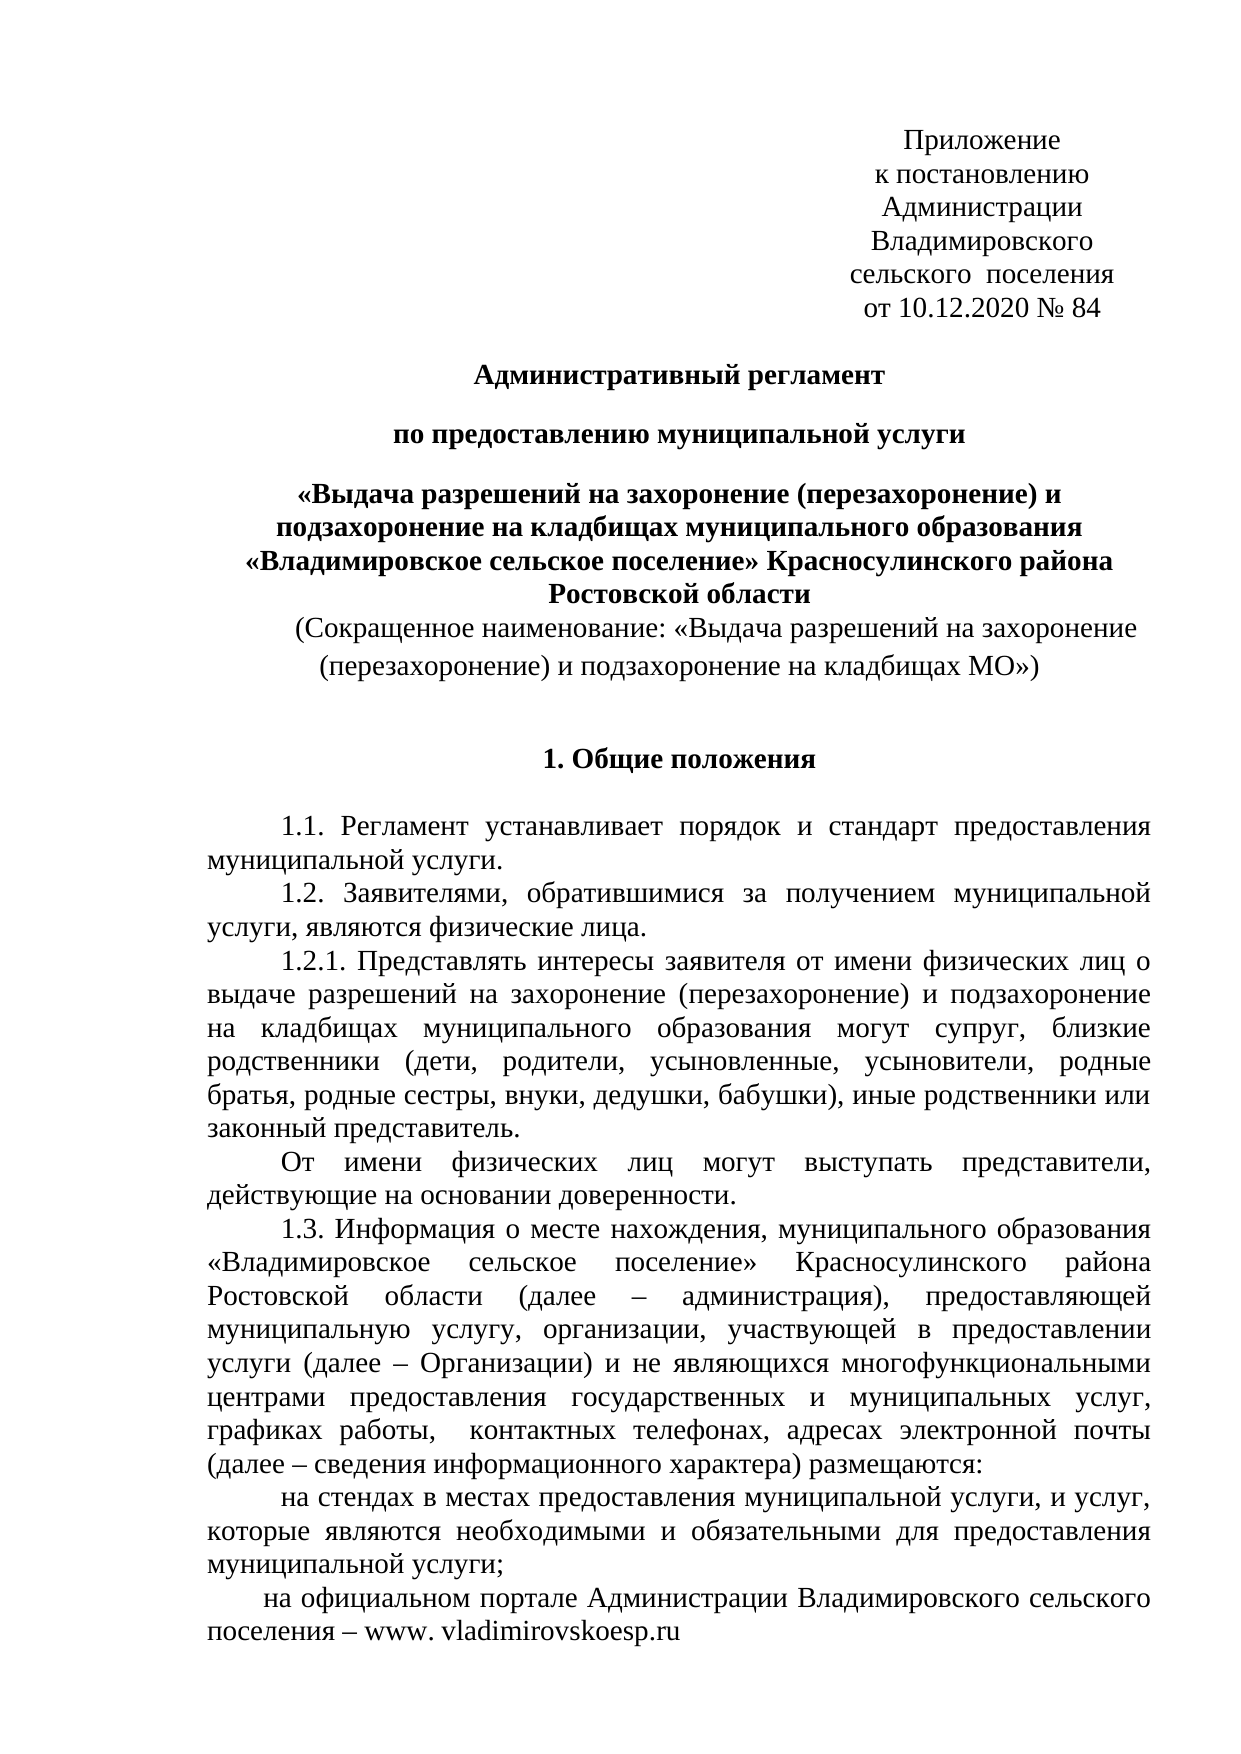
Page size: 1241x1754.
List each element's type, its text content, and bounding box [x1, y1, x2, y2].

text (Сокращенное наименование: «Выдача разрешений на захоронение (перезахоронение) и подзахоронение на кладбищах МО») [207, 610, 1152, 682]
text 1.2. Заявителями, обратившимися за получением муниципальной услуги, являются физические лица. [207, 876, 1152, 943]
text «Выдача разрешений на захоронение (перезахоронение) и подзахоронение на кладбищах муниципального образования «Владимировское сельское поселение» Красносулинского района Ростовской области [207, 476, 1152, 610]
text сельского поселения [207, 256, 1152, 290]
text Владимировского [207, 223, 1152, 256]
text по предоставлению муниципальной услуги [207, 416, 1152, 450]
text на официальном портале Администрации Владимировского сельского поселения – www. vladimirovskoesp.ru [207, 1580, 1152, 1649]
text Административный регламент [207, 357, 1152, 391]
text 1.1. Регламент устанавливает порядок и стандарт предоставления муниципальной услуги. [207, 808, 1152, 876]
text к постановлению [207, 156, 1152, 189]
text 1.2.1. Представлять интересы заявителя от имени физических лиц о выдаче разрешений на захоронение (перезахоронение) и подзахоронение на кладбищах муниципального образования могут супруг, близкие родственники (дети, родители, усыновленные, усыновители, родные братья, родные сестры, внуки, дедушки, бабушки), иные родственники или законный представитель. [207, 943, 1152, 1144]
text Администрации [207, 189, 1152, 223]
text От имени физических лиц могут выступать представители, действующие на основании доверенности. [207, 1144, 1152, 1211]
text Приложение [207, 122, 1152, 156]
text 1.3. Информация о месте нахождения, муниципального образования «Владимировское сельское поселение» Красносулинского района Ростовской области (далее – администрация), предоставляющей муниципальную услугу, организации, участвующей в предоставлении услуги (далее – Организации) и не являющихся многофункциональными центрами предоставления государственных и муниципальных услуг, графиках работы, контактных телефонах, адресах электронной почты (далее – сведения информационного характера) размещаются: [207, 1211, 1152, 1479]
text от 10.12.2020 № 84 [207, 290, 1152, 323]
list на стендах в местах предоставления муниципальной услуги, и услуг, которые являются необходимыми и обязательными для предоставления муниципальной услуги; [207, 1479, 1152, 1580]
text 1. Общие положения [207, 741, 1152, 775]
